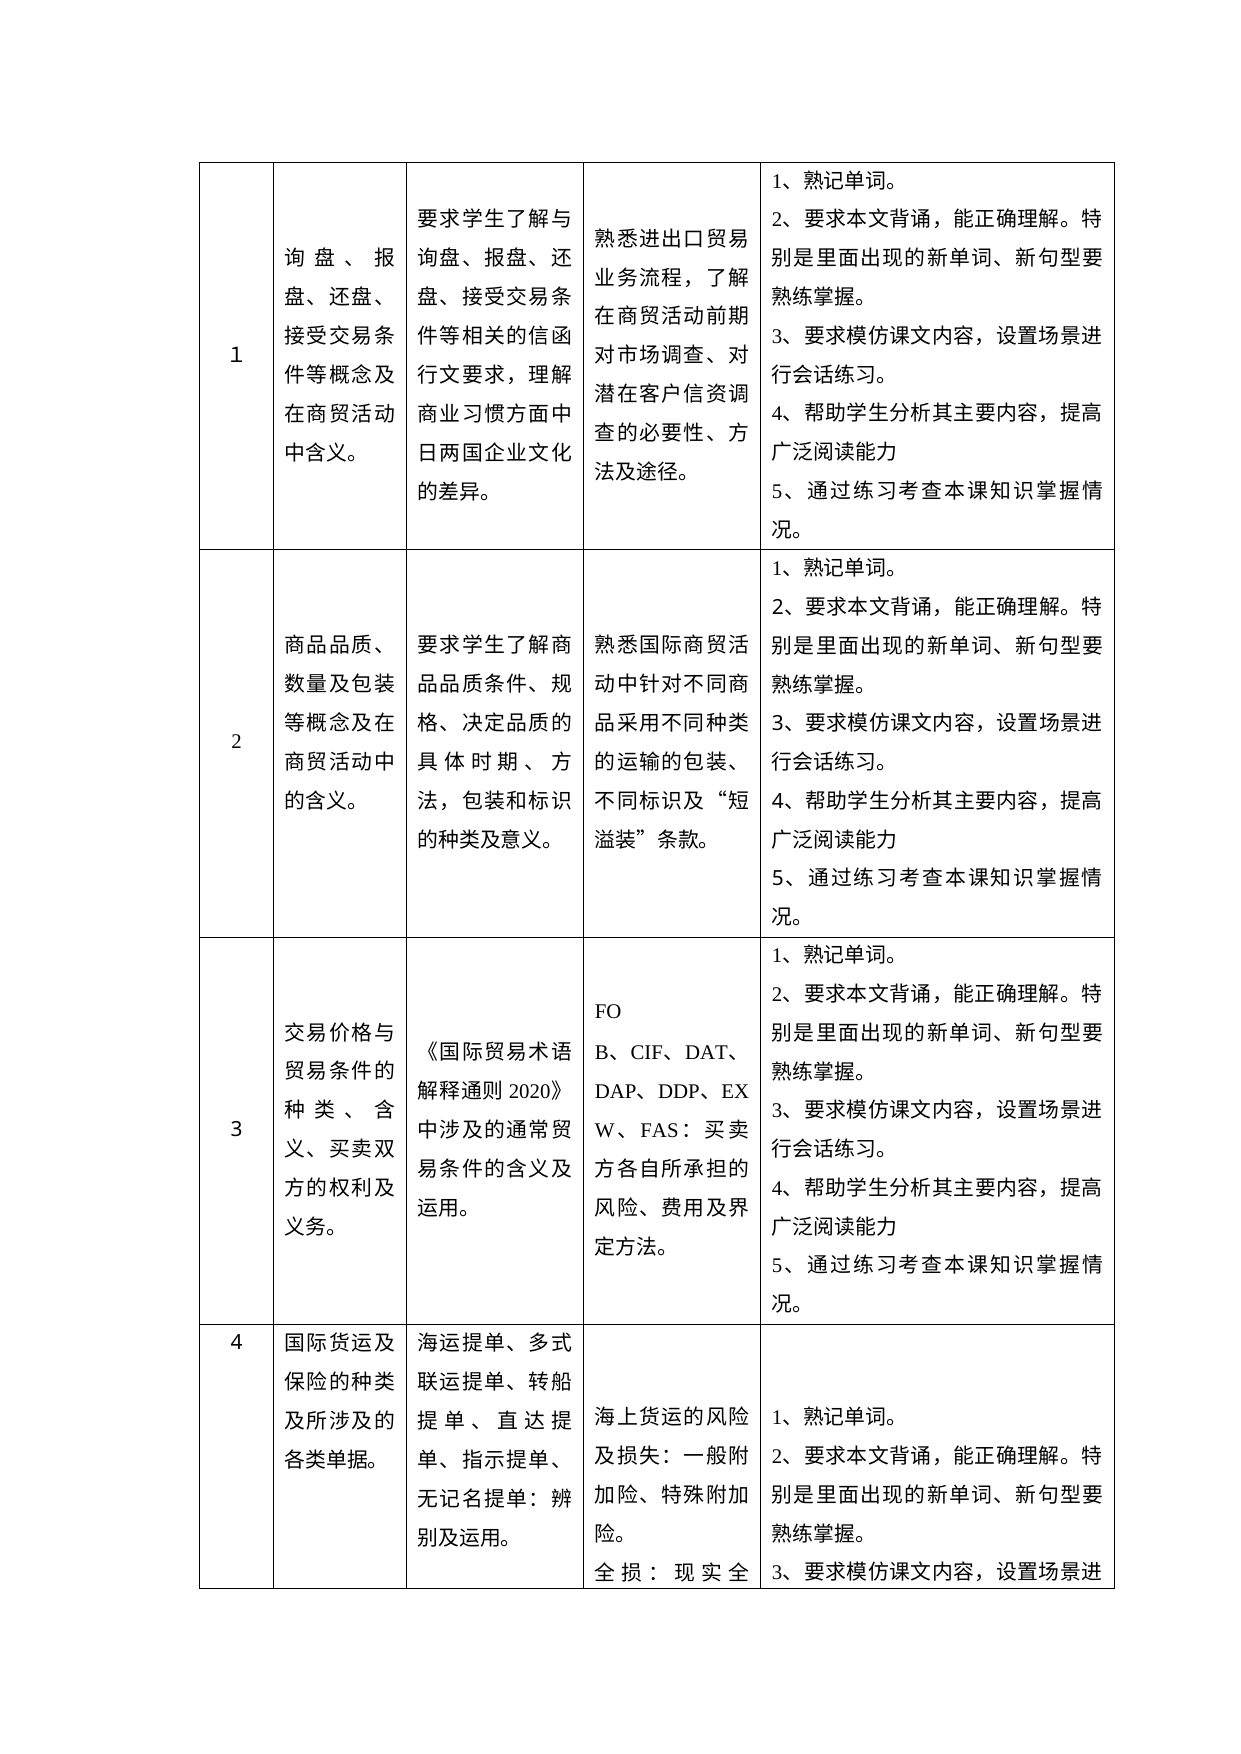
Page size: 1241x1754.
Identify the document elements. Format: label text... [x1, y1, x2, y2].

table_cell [407, 1325, 583, 1587]
table_cell 要求学生了解与询盘、报盘、还盘、接受交易条件等相关的信函行文要求，理解商业习惯方面中日两国企业文化的差异。 [407, 163, 583, 549]
table_cell 询盘、报盘、还盘、接受交易条件等概念及在商贸活动中含义。 [274, 163, 406, 549]
table_cell 4 [200, 1325, 273, 1587]
table_cell 要求学生了解商品品质条件、规格、决定品质的具体时期、方法，包装和标识的种类及意义。 [407, 550, 583, 937]
table_cell 《国际贸易术语解释通则2020》中涉及的通常贸易条件的含义及运用。 [407, 938, 583, 1324]
table_cell 1、熟记单词。 2、要求本文背诵，能正确理解。特别是里面出现的新单词、新句型要熟练掌握。 3、要求模仿课文内容，设置场景进行会话练习。 4、帮助学生分析其主要内容，提高广泛阅读能力 5、通过练习考查本课知识掌握情况。 [761, 550, 1114, 937]
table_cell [274, 1325, 406, 1587]
table_cell 交易价格与贸易条件的种类、含义、买卖双方的权利及义务。 [274, 938, 406, 1324]
table_cell 2 [200, 550, 273, 937]
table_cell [584, 1325, 760, 1587]
table_cell １ [200, 163, 273, 549]
table_cell FOB、CIF、DAT、DAP、DDP、EXW、FAS：买卖方各自所承担的风险、费用及界定方法。 [584, 938, 760, 1324]
table_cell 熟悉国际商贸活动中针对不同商品采用不同种类的运输的包装、不同标识及“短溢装”条款。 [584, 550, 760, 937]
table_cell 熟悉进出口贸易业务流程，了解在商贸活动前期对市场调查、对潜在客户信资调查的必要性、方法及途径。 [584, 163, 760, 549]
table_cell 3 [200, 938, 273, 1324]
table_cell 1、熟记单词。 2、要求本文背诵，能正确理解。特别是里面出现的新单词、新句型要熟练掌握。 3、要求模仿课文内容，设置场景进行会话练习。 4、帮助学生分析其主要内容，提高广泛阅读能力 5、通过练习考查本课知识掌握情况。 [761, 163, 1114, 549]
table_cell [761, 1325, 1114, 1587]
table_cell 1、熟记单词。 2、要求本文背诵，能正确理解。特别是里面出现的新单词、新句型要熟练掌握。 3、要求模仿课文内容，设置场景进行会话练习。 4、帮助学生分析其主要内容，提高广泛阅读能力 5、通过练习考查本课知识掌握情况。 [761, 938, 1114, 1324]
table_cell 商品品质、数量及包装等概念及在商贸活动中的含义。 [274, 550, 406, 937]
